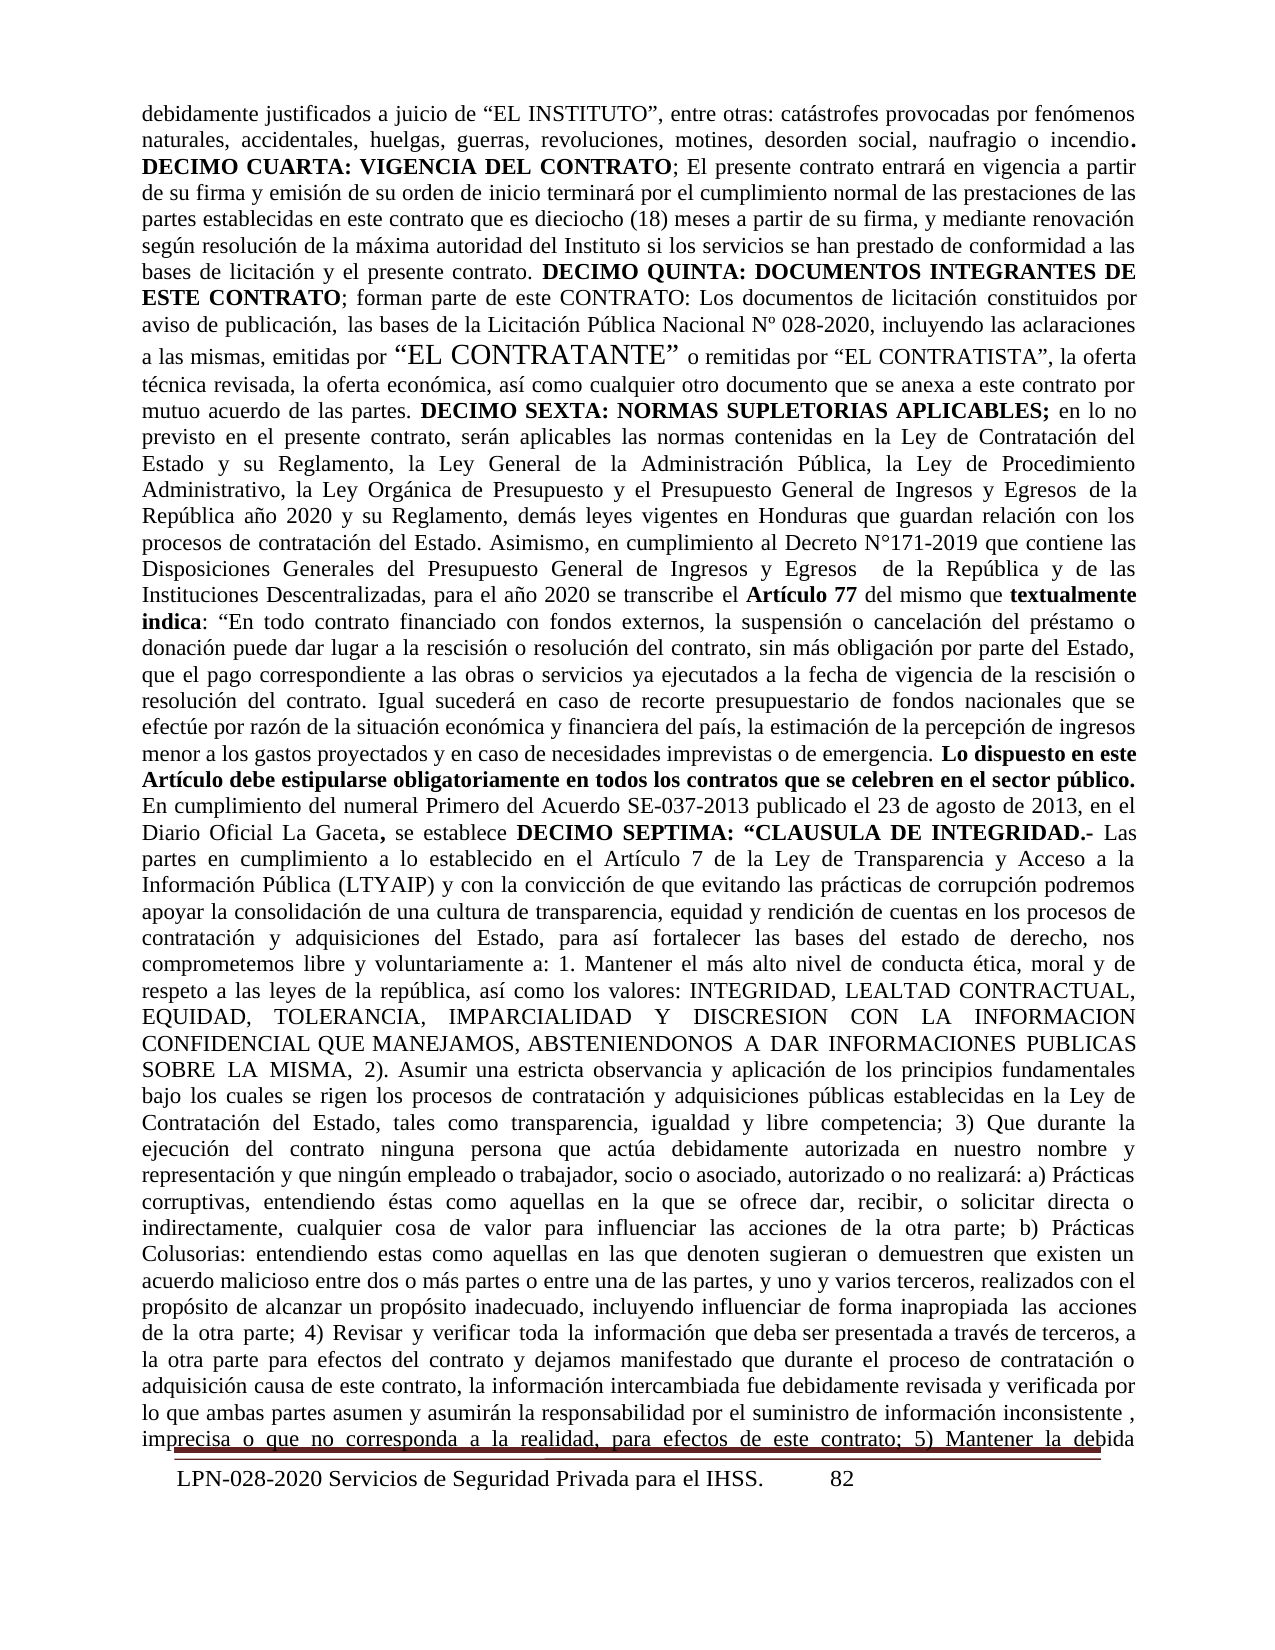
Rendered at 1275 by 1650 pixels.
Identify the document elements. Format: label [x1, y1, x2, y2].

text [142, 100, 1137, 1451]
